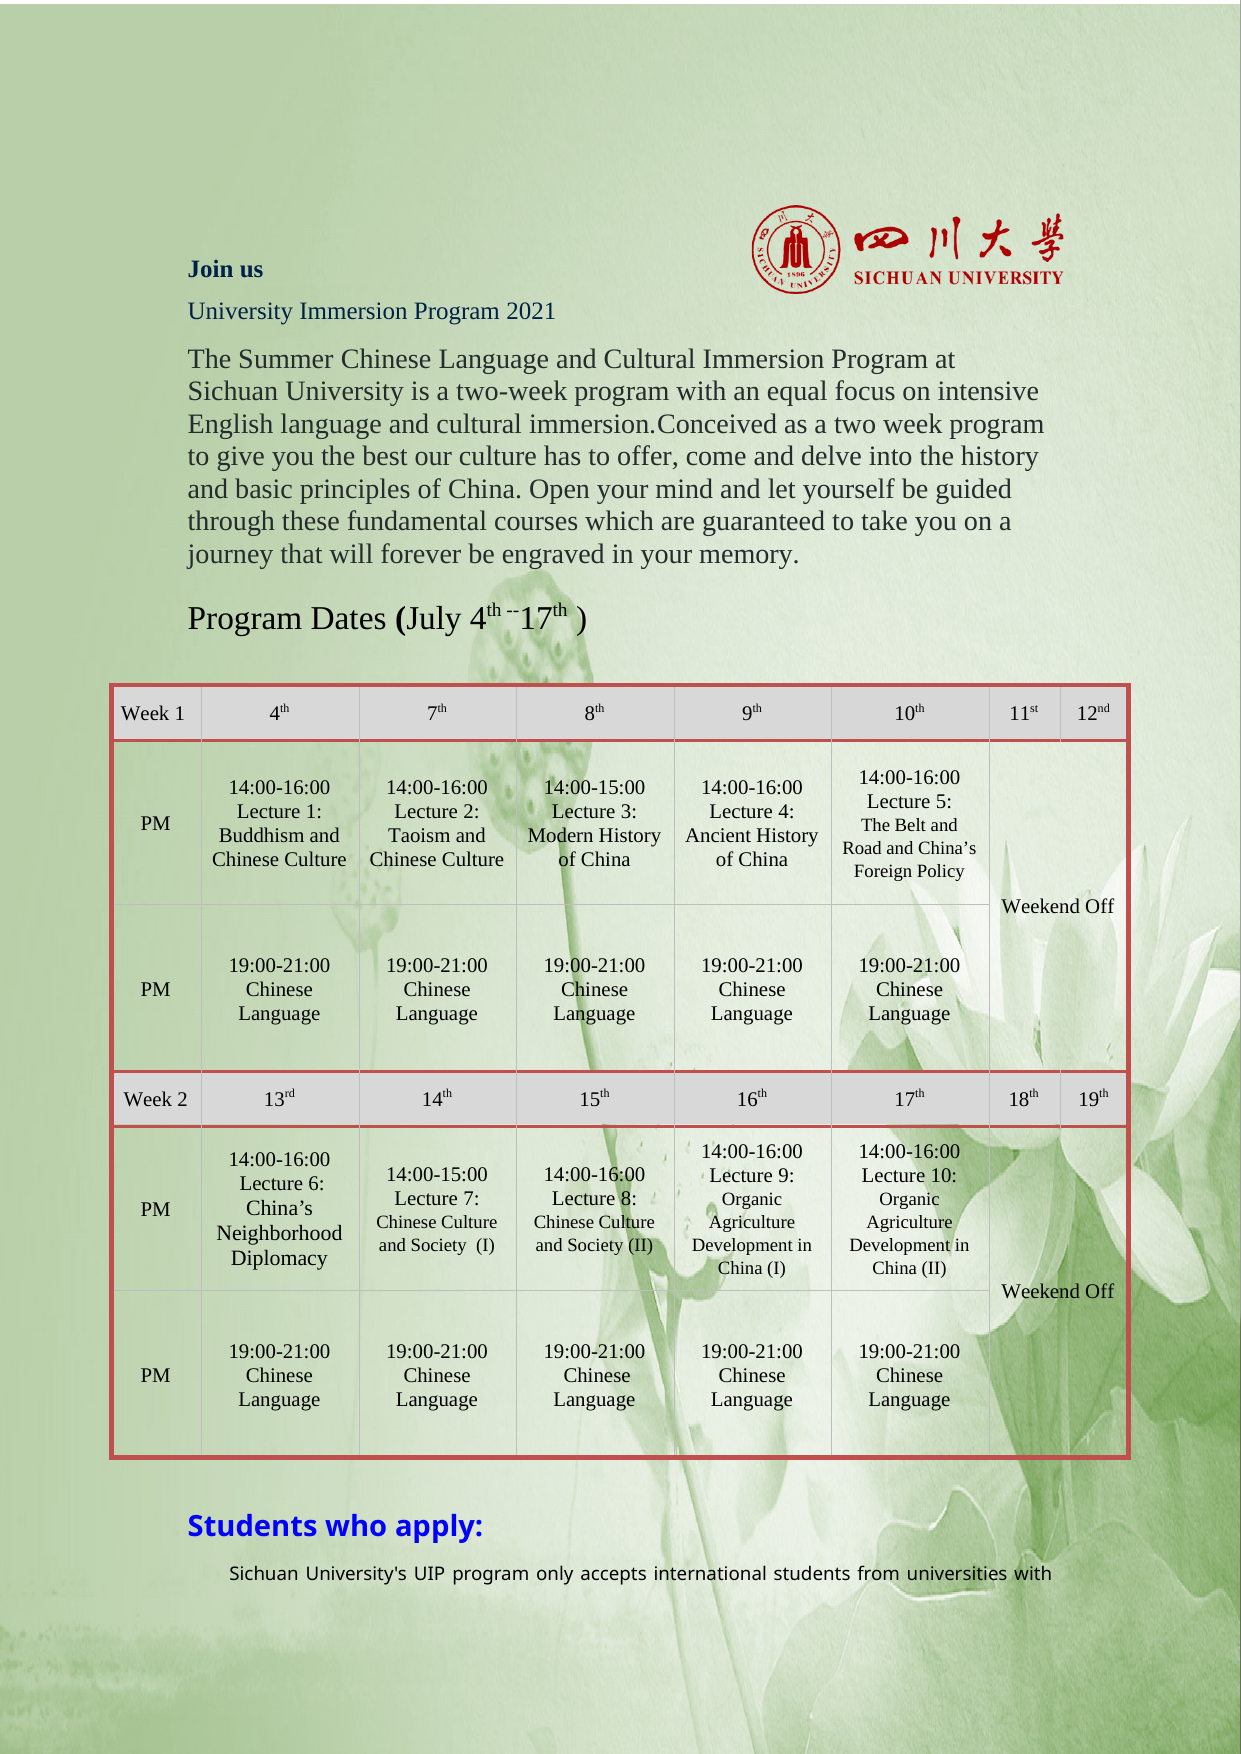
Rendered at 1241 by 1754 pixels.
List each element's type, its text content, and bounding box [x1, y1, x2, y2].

text The Summer Chinese Language and Cultural Immersion Program at Sichuan University is a two-week program with an equal focus on intensive English language and cultural immersion.Conceived as a two week program to give you the best our culture has to offer, come and delve into the history and basic principles of China. Open your mind and let yourself be guided through these fundamental courses which are guaranteed to take you on a journey that will forever be engraved in your memory. [187, 342, 1053, 569]
table_cell 19:00-21:00 Chinese Language [675, 1291, 831, 1455]
table_header 7th [360, 687, 516, 739]
table_cell 19:00-21:00 Chinese Language [832, 905, 989, 1069]
table_cell 19:00-21:00 Chinese Language [517, 1291, 674, 1455]
table_cell 19:00-21:00 Chinese Language [832, 1291, 989, 1455]
table_cell 19:00-21:00 Chinese Language [360, 1291, 516, 1455]
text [187, 1557, 1053, 1590]
table_header 8th [517, 687, 674, 739]
table_cell 17th [832, 1073, 989, 1124]
table_cell 19:00-21:00 Chinese Language [675, 905, 831, 1069]
table_cell 14:00-15:00 Lecture 3: Modern History of China [517, 742, 674, 904]
table_header 9th [675, 687, 831, 739]
table_cell PM [114, 1291, 201, 1455]
text University Immersion Program 2021 [187, 294, 1053, 326]
table_cell 18th [990, 1073, 1060, 1124]
table_cell 14:00-16:00 Lecture 1: Buddhism and Chinese Culture [202, 742, 359, 904]
picture [751, 205, 1064, 294]
table_cell 14:00-16:00 Lecture 5: The Belt and Road and China’s Foreign Policy [832, 742, 989, 904]
table_cell 15th [517, 1073, 674, 1124]
table_cell Week 2 [114, 1073, 201, 1124]
table_cell 16th [675, 1073, 831, 1124]
table_cell 14:00-16:00 Lecture 2: Taoism and Chinese Culture [360, 742, 516, 904]
table_cell Weekend Off [990, 742, 1126, 1069]
table_header 11st [990, 687, 1060, 739]
table_header 10th [832, 687, 989, 739]
table_cell 19:00-21:00 Chinese Language [202, 905, 359, 1069]
subtitle Join us [187, 252, 751, 284]
table_cell 14th [360, 1073, 516, 1124]
table_cell 13rd [202, 1073, 359, 1124]
table_cell 19th [1061, 1073, 1126, 1124]
table_cell 14:00-16:00 Lecture 10: Organic Agriculture Development in China (II) [832, 1128, 989, 1290]
table_cell PM [114, 1128, 201, 1290]
table_header 4th [202, 687, 359, 739]
table_cell 14:00-16:00 Lecture 6: China’s Neighborhood Diplomacy [202, 1128, 359, 1290]
table_cell 14:00-16:00 Lecture 4: Ancient History of China [675, 742, 831, 904]
text Students who apply: [187, 1492, 1053, 1557]
table_cell 14:00-16:00 Lecture 8: Chinese Culture and Society (II) [517, 1128, 674, 1290]
table_cell PM [114, 742, 201, 904]
table_cell 19:00-21:00 Chinese Language [360, 905, 516, 1069]
table_cell 14:00-16:00 Lecture 9: Organic Agriculture Development in China (I) [675, 1128, 831, 1290]
table_cell PM [114, 905, 201, 1069]
table_header Week 1 [114, 687, 201, 739]
table_cell 14:00-15:00 Lecture 7: Chinese Culture and Society (I) [360, 1128, 516, 1290]
table_cell Weekend Off [990, 1128, 1126, 1455]
table_cell 19:00-21:00 Chinese Language [517, 905, 674, 1069]
table_header 12nd [1061, 687, 1126, 739]
text Program Dates (July 4th --17th ) [187, 585, 1053, 650]
table_cell 19:00-21:00 Chinese Language [202, 1291, 359, 1455]
